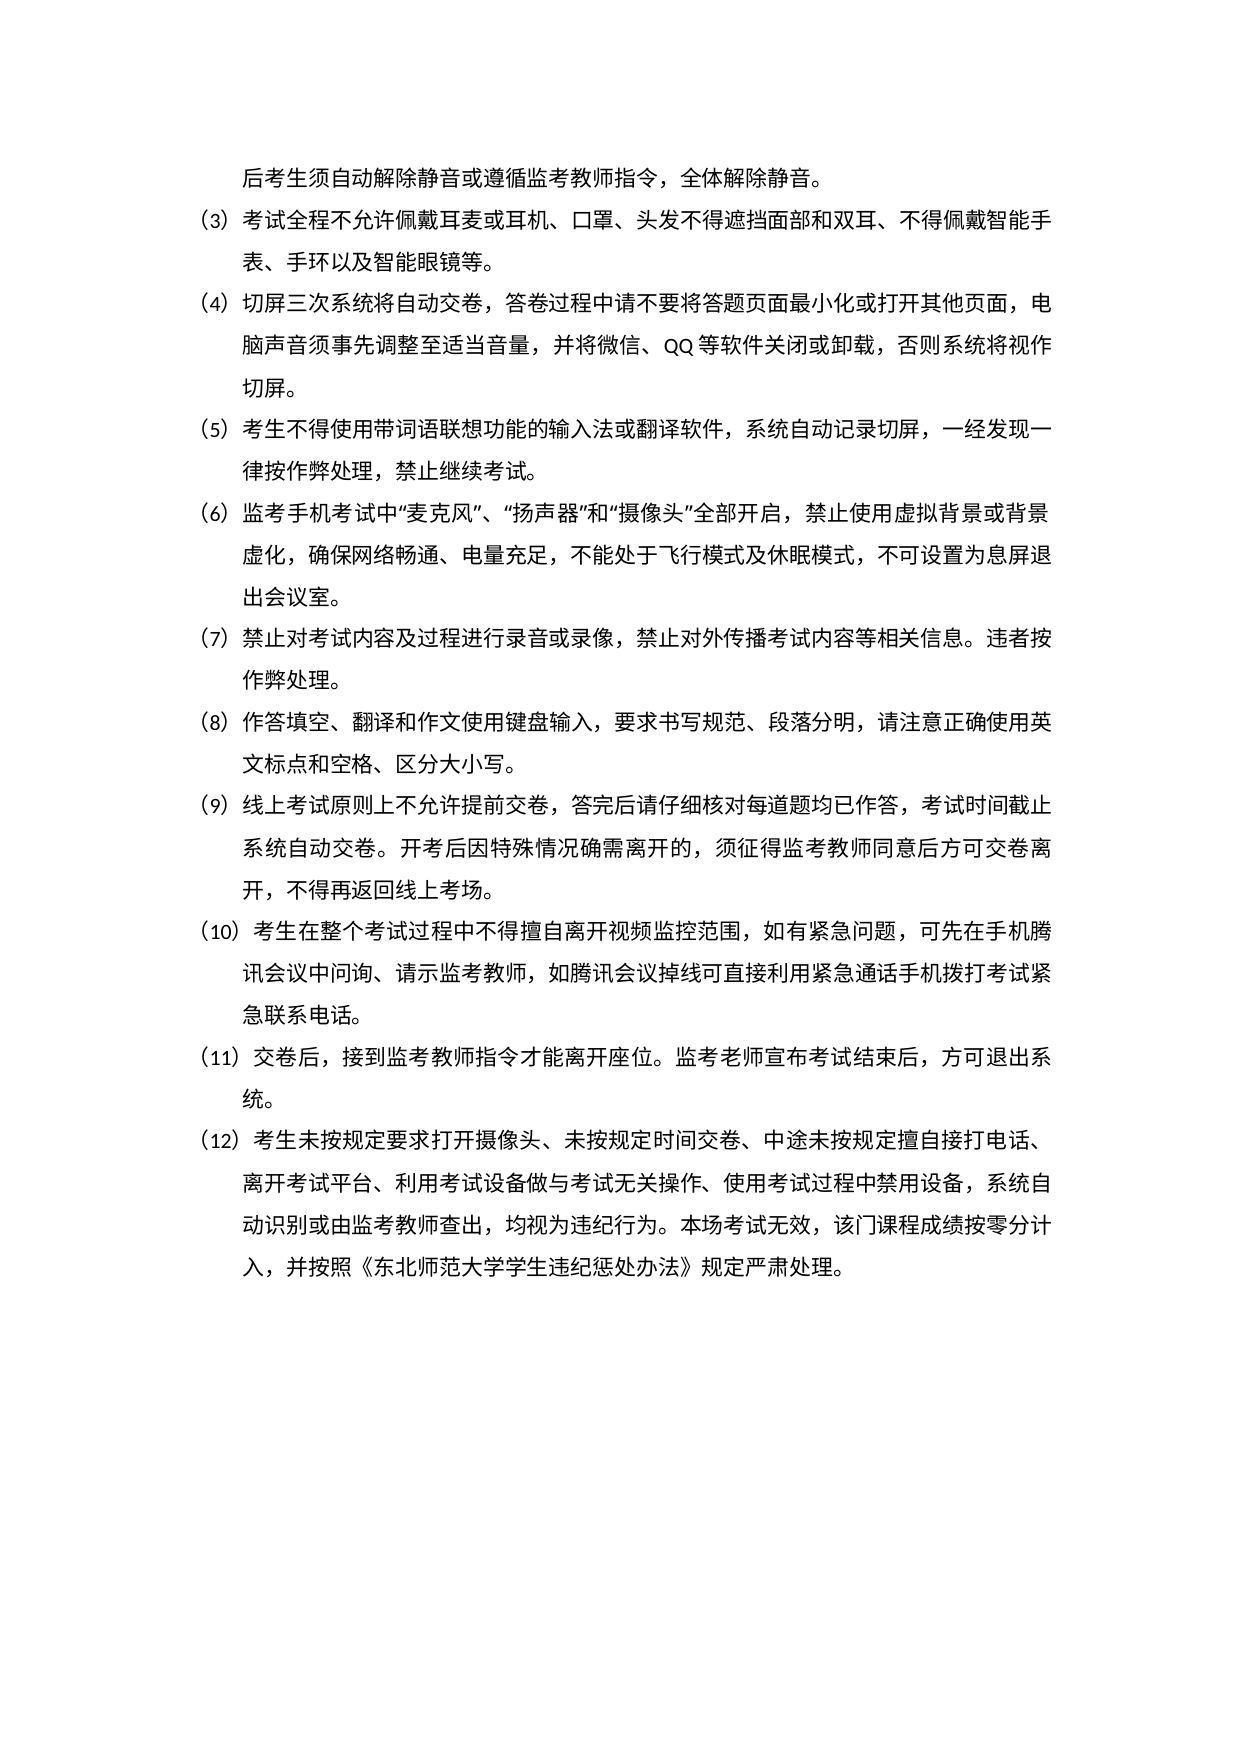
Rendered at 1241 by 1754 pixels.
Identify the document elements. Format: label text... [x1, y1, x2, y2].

list 交卷后，接到监考教师指令才能离开座位。监考老师宣布考试结束后，方可退出系统。 [187, 1040, 1053, 1115]
list 考生未按规定要求打开摄像头、未按规定时间交卷、中途未按规定擅自接打电话、离开考试平台、利用考试设备做与考试无关操作、使用考试过程中禁用设备，系统自动识别或由监考教师查出，均视为违纪行为。本场考试无效，该门课程成绩按零分计入，并按照《东北师范大学学生违纪惩处办法》规定严肃处理。 [187, 1124, 1053, 1283]
list 考试全程不允许佩戴耳麦或耳机、口罩、头发不得遮挡面部和双耳、不得佩戴智能手表、手环以及智能眼镜等。 [187, 203, 1053, 278]
list 线上考试原则上不允许提前交卷，答完后请仔细核对每道题均已作答，考试时间截止系统自动交卷。开考后因特殊情况确需离开的，须征得监考教师同意后方可交卷离开，不得再返回线上考场。 [187, 789, 1053, 906]
list 监考手机考试中“麦克风”、“扬声器”和“摄像头”全部开启，禁止使用虚拟背景或背景虚化，确保网络畅通、电量充足，不能处于飞行模式及休眠模式，不可设置为息屏退出会议室。 [187, 496, 1053, 613]
list 切屏三次系统将自动交卷，答卷过程中请不要将答题页面最小化或打开其他页面，电脑声音须事先调整至适当音量，并将微信、QQ等软件关闭或卸载，否则系统将视作切屏。 [187, 287, 1053, 404]
list 作答填空、翻译和作文使用键盘输入，要求书写规范、段落分明，请注意正确使用英文标点和空格、区分大小写。 [187, 705, 1053, 780]
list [187, 162, 1053, 194]
list 考生在整个考试过程中不得擅自离开视频监控范围，如有紧急问题，可先在手机腾讯会议中问询、请示监考教师，如腾讯会议掉线可直接利用紧急通话手机拨打考试紧急联系电话。 [187, 915, 1053, 1032]
list 考生不得使用带词语联想功能的输入法或翻译软件，系统自动记录切屏，一经发现一律按作弊处理，禁止继续考试。 [187, 413, 1053, 487]
list 禁止对考试内容及过程进行录音或录像，禁止对外传播考试内容等相关信息。违者按作弊处理。 [187, 622, 1053, 697]
